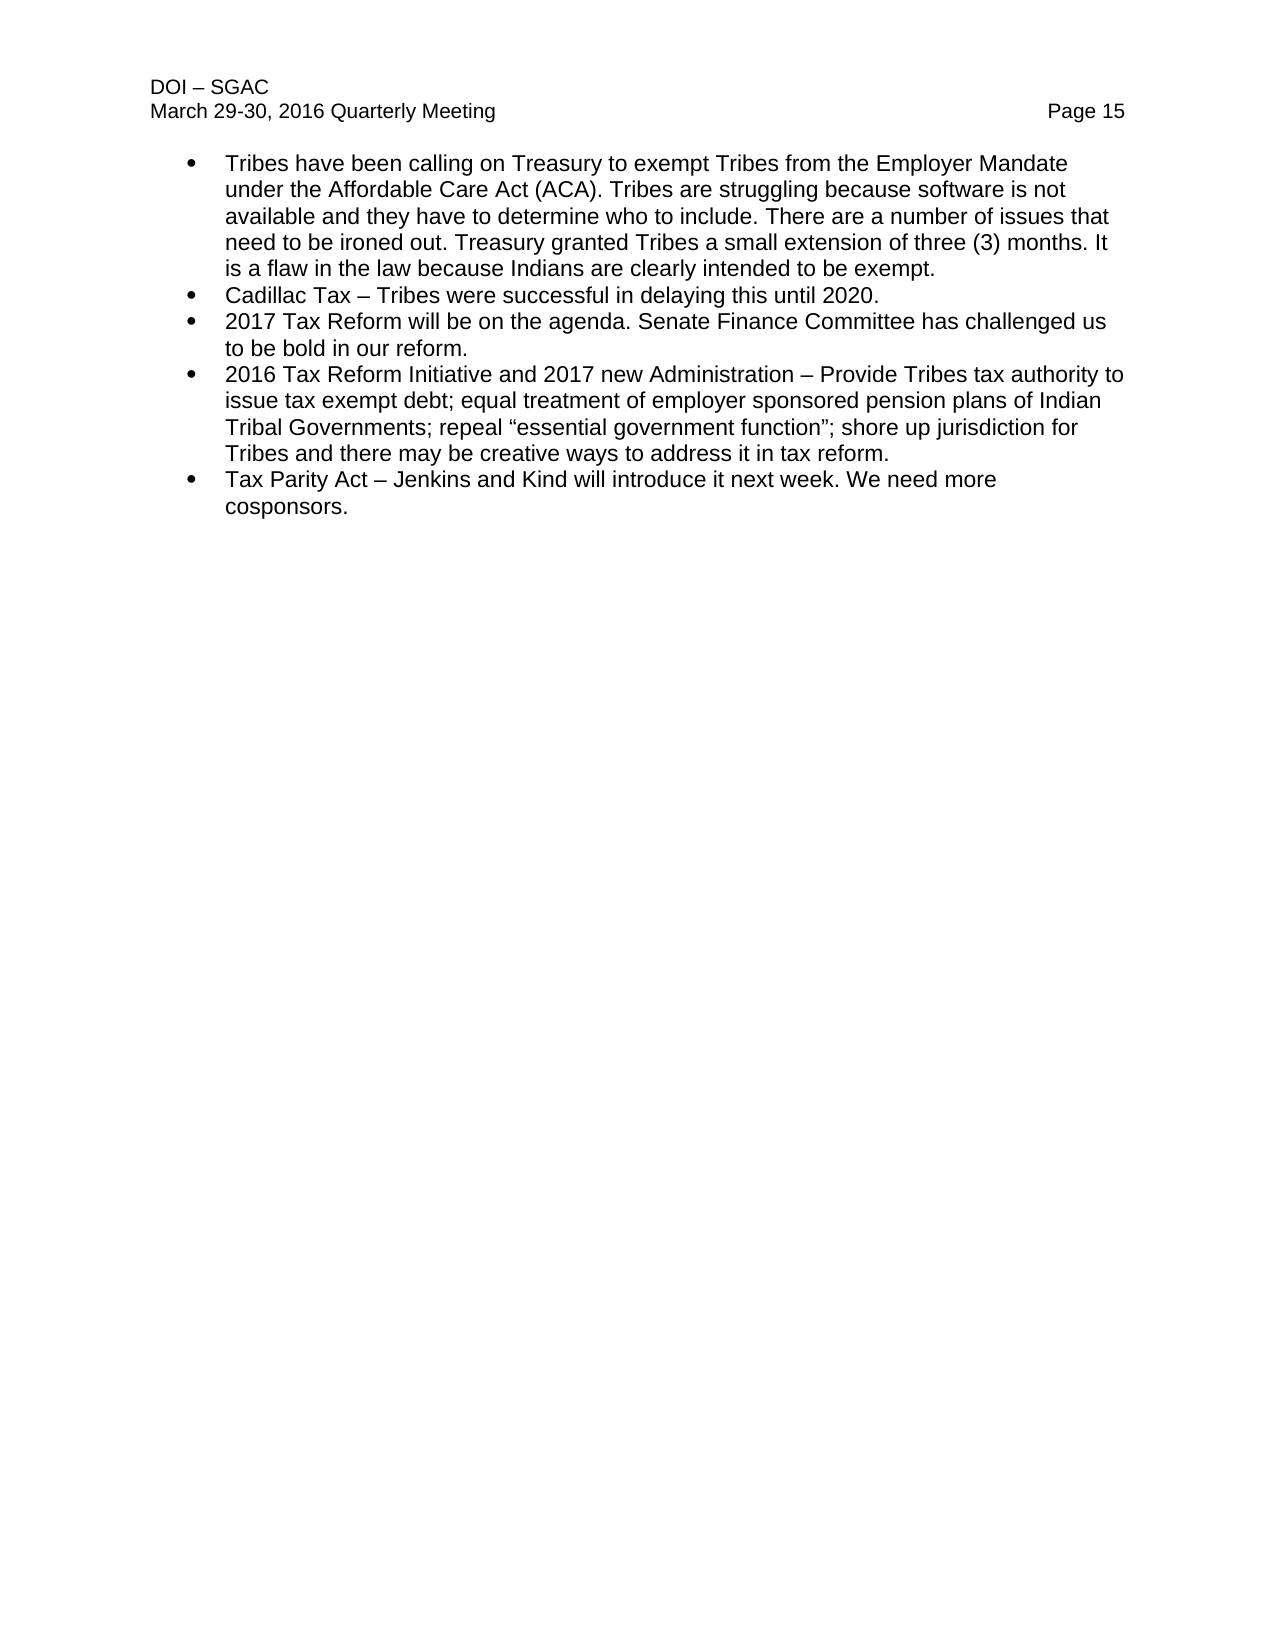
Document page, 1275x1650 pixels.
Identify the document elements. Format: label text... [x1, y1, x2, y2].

list 2017 Tax Reform will be on the agenda. Senate Finance Committee has challenged us to be bold in our reform. [187, 308, 1125, 361]
list Tribes have been calling on Treasury to exempt Tribes from the Employer Mandate under the Affordable Care Act (ACA). Tribes are struggling because software is not available and they have to determine who to include. There are a number of issues that need to be ironed out. Treasury granted Tribes a small extension of three (3) months. It is a flaw in the law because Indians are clearly intended to be exempt. [187, 150, 1125, 282]
list 2016 Tax Reform Initiative and 2017 new Administration – Provide Tribes tax authority to issue tax exempt debt; equal treatment of employer sponsored pension plans of Indian Tribal Governments; repeal “essential government function”; shore up jurisdiction for Tribes and there may be creative ways to address it in tax reform. [187, 361, 1125, 466]
list Cadillac Tax – Tribes were successful in delaying this until 2020. [187, 282, 1125, 308]
list Tax Parity Act – Jenkins and Kind will introduce it next week. We need more cosponsors. [187, 466, 1125, 519]
